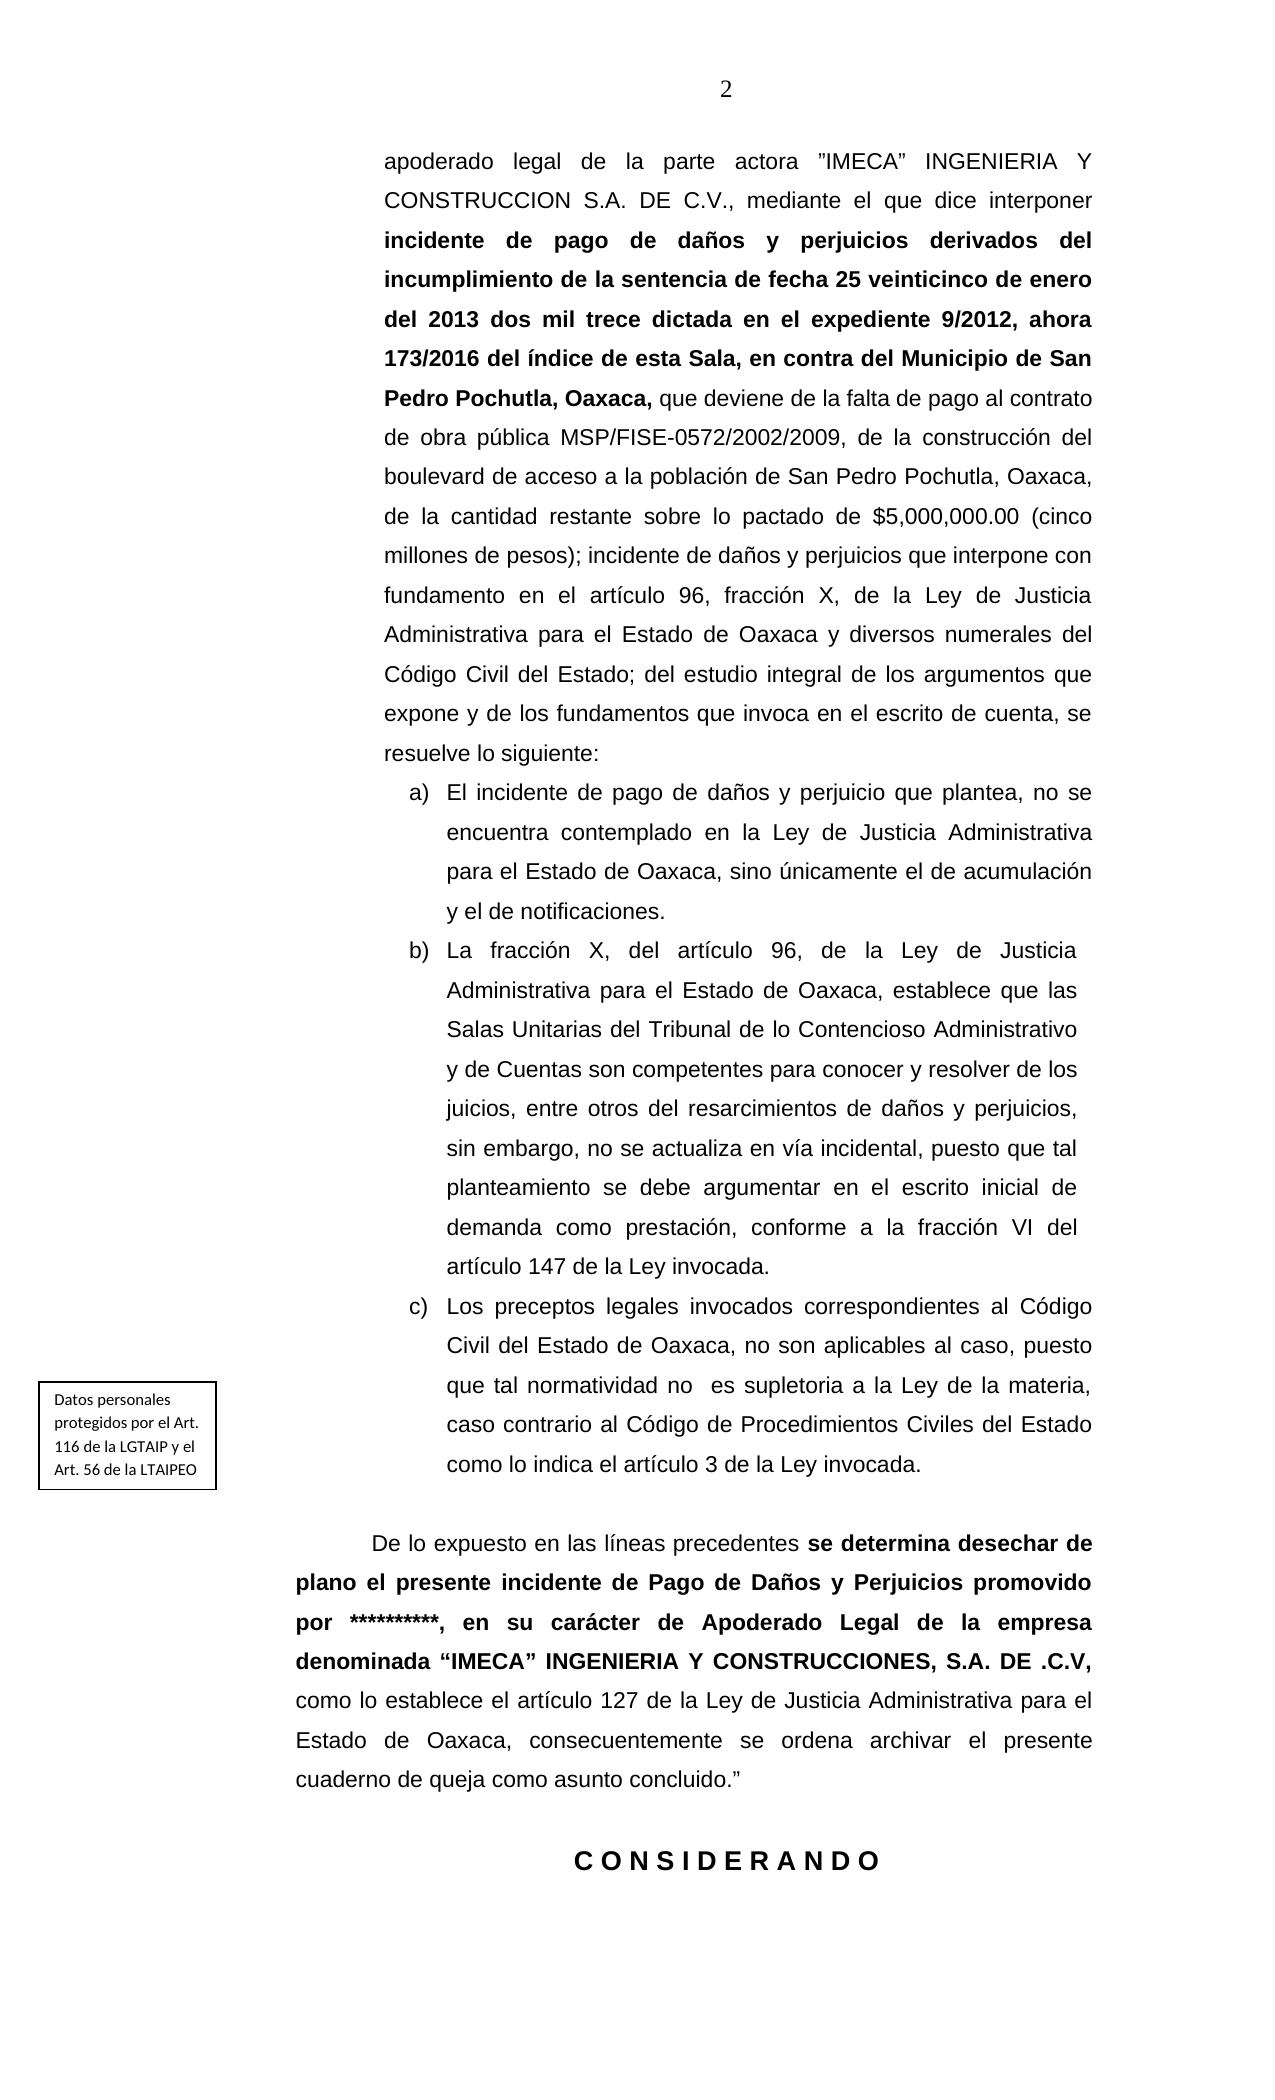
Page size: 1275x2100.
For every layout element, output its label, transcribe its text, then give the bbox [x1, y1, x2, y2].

list Los preceptos legales invocados correspondientes al Código Civil del Estado de Oaxaca, no son aplicables al caso, puesto que tal normatividad no es supletoria a la Ley de la materia, caso contrario al Código de Procedimientos Civiles del Estado como lo indica el artículo 3 de la Ley invocada. [409, 1293, 1093, 1477]
list El incidente de pago de daños y perjuicio que plantea, no se encuentra contemplado en la Ley de Justicia Administrativa para el Estado de Oaxaca, sino únicamente el de acumulación y el de notificaciones. [409, 779, 1093, 924]
text De lo expuesto en las líneas precedentes se determina desechar de plano el presente incidente de Pago de Daños y Perjuicios promovido por **********, en su carácter de Apoderado Legal de la empresa denominada “IMECA” INGENIERIA Y CONSTRUCCIONES, S.A. DE .C.V, como lo establece el artículo 127 de la Ley de Justicia Administrativa para el Estado de Oaxaca, consecuentemente se ordena archivar el presente cuaderno de queja como asunto concluido.” [295, 1529, 1093, 1793]
list La fracción X, del artículo 96, de la Ley de Justicia Administrativa para el Estado de Oaxaca, establece que las Salas Unitarias del Tribunal de lo Contencioso Administrativo y de Cuentas son competentes para conocer y resolver de los juicios, entre otros del resarcimientos de daños y perjuicios, sin embargo, no se actualiza en vía incidental, puesto que tal planteamiento se debe argumentar en el escrito inicial de demanda como prestación, conforme a la fracción VI del artículo 147 de la Ley invocada. [409, 937, 1078, 1279]
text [384, 148, 1093, 766]
text C O N S I D E R A N D O [295, 1845, 1157, 1877]
